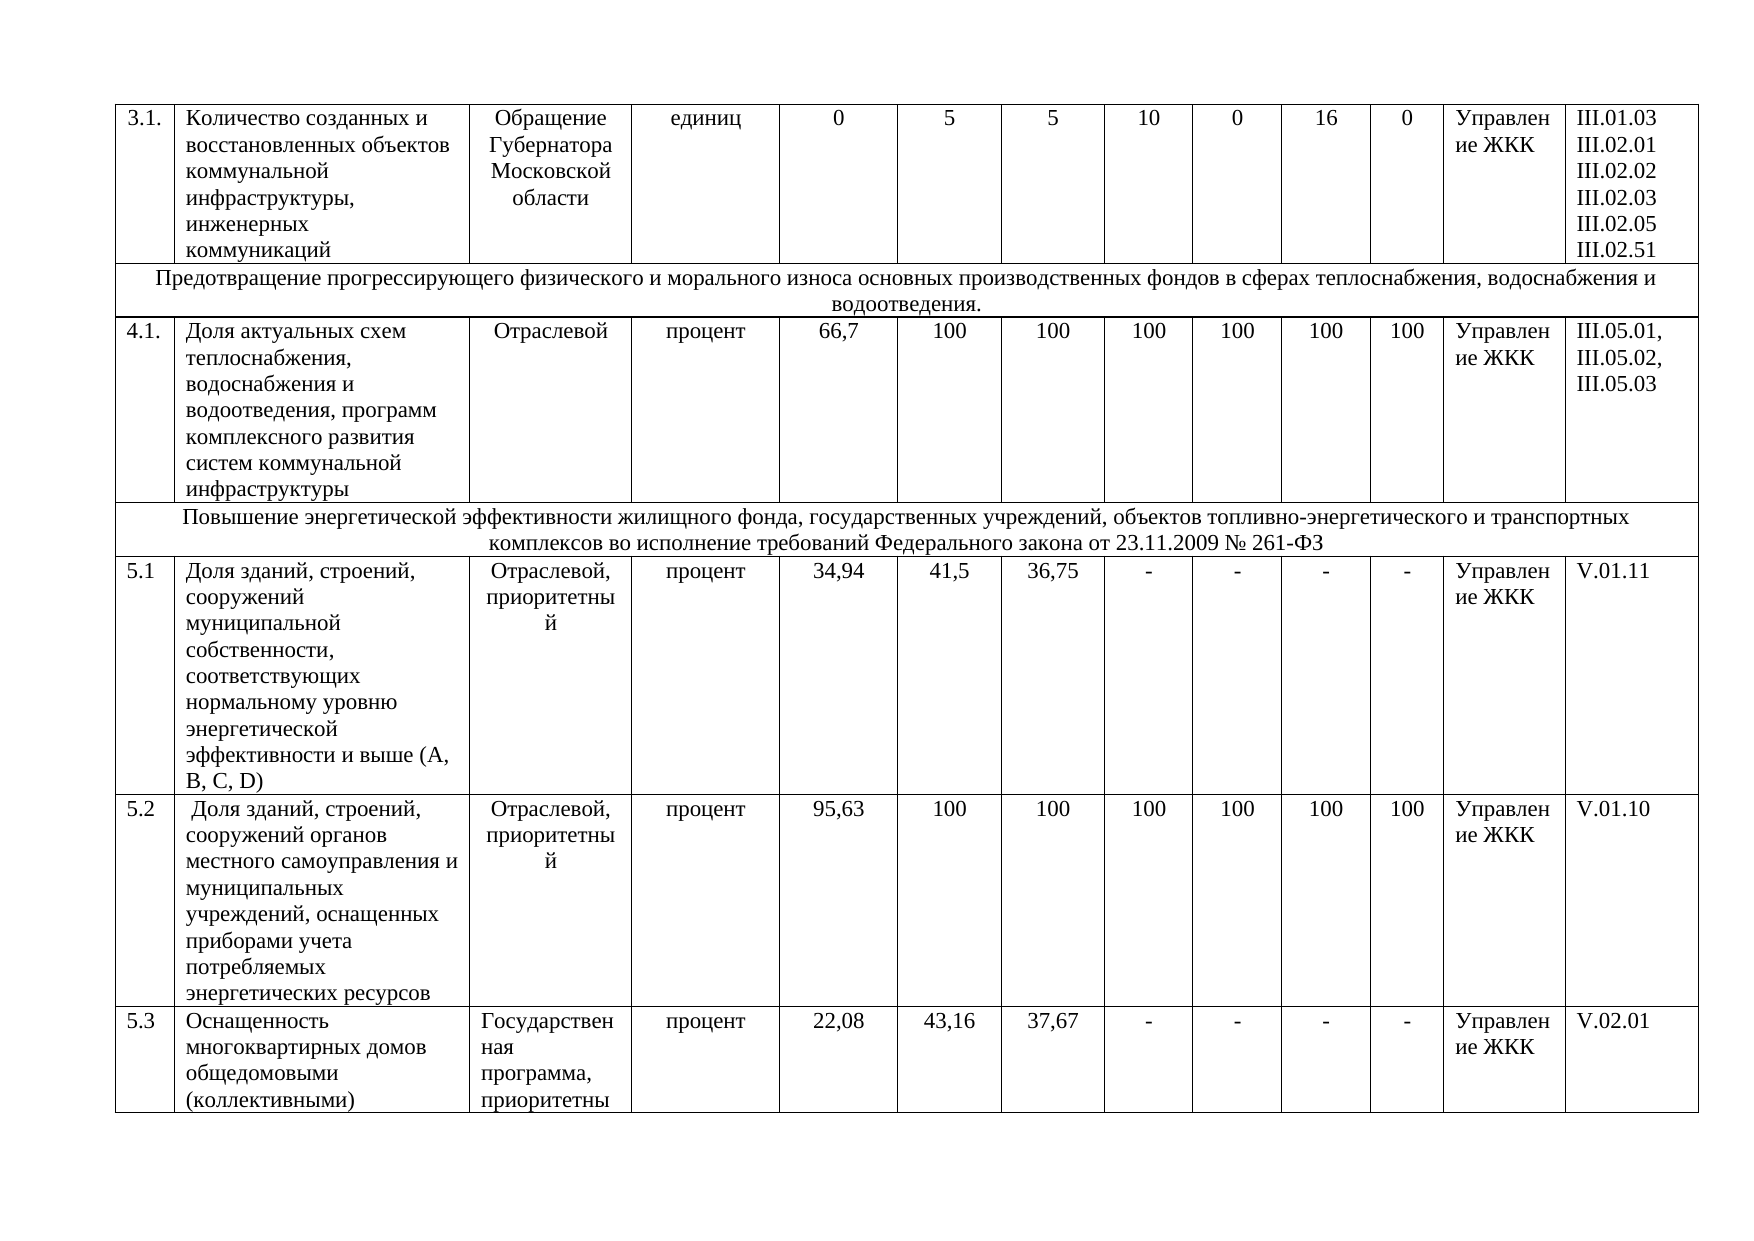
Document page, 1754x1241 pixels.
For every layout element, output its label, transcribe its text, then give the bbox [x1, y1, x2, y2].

table_cell 0 [1193, 105, 1281, 263]
table_cell 34,94 [780, 557, 897, 794]
table_cell процент [632, 557, 779, 794]
table_cell 36,75 [1002, 557, 1104, 794]
table_cell процент [632, 1007, 779, 1112]
table_cell 0 [1371, 105, 1443, 263]
table_cell Управление ЖКК [1444, 557, 1565, 794]
table_cell 3.1. [116, 105, 174, 263]
table_cell Управление ЖКК [1444, 105, 1565, 263]
table_cell Доля зданий, строений, сооружений муниципальной собственности, соответствующих нормальному уровню энергетической эффективности и выше (А, B, C, D) [175, 557, 469, 794]
table_cell 22,08 [780, 1007, 897, 1112]
table_cell 10 [1105, 105, 1192, 263]
table_cell 100 [898, 795, 1001, 1006]
table_cell 5.3 [116, 1007, 174, 1112]
table_cell Повышение энергетической эффективности жилищного фонда, государственных учреждений, объектов топливно-энергетического и транспортных комплексов во исполнение требований Федерального закона от 23.11.2009 № 261-ФЗ [116, 503, 1698, 556]
table_cell Управление ЖКК [1444, 795, 1565, 1006]
table_cell - [1193, 557, 1281, 794]
table_cell 100 [1193, 795, 1281, 1006]
table_cell - [1371, 1007, 1443, 1112]
table_cell - [1371, 557, 1443, 794]
table_cell единиц [632, 105, 779, 263]
table_cell - [1193, 1007, 1281, 1112]
table_cell 37,67 [1002, 1007, 1104, 1112]
table_cell III.05.01, III.05.02, III.05.03 [1566, 318, 1698, 502]
table_cell 100 [1105, 318, 1192, 502]
table_cell - [1105, 557, 1192, 794]
table_cell III.01.03 III.02.01 III.02.02 III.02.03 III.02.05 III.02.51 [1566, 105, 1698, 263]
table_cell 100 [1105, 795, 1192, 1006]
table_cell - [1105, 1007, 1192, 1112]
table_cell 100 [1002, 795, 1104, 1006]
table_cell Управление ЖКК [1444, 318, 1565, 502]
table_cell Доля зданий, строений, сооружений органов местного самоуправления и муниципальных учреждений, оснащенных приборами учета потребляемых энергетических ресурсов [175, 795, 469, 1006]
table_cell 4.1. [116, 318, 174, 502]
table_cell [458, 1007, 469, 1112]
table_cell 100 [1371, 318, 1443, 502]
table_cell 100 [1282, 795, 1370, 1006]
table_cell 0 [780, 105, 897, 263]
table_cell 16 [1282, 105, 1370, 263]
table_cell Управление ЖКК [1444, 1007, 1565, 1112]
table_cell 5 [898, 105, 1001, 263]
table_cell 100 [1002, 318, 1104, 502]
table_cell процент [632, 795, 779, 1006]
table_cell Отраслевой, приоритетный [470, 557, 631, 794]
table_cell 95,63 [780, 795, 897, 1006]
table_cell 66,7 [780, 318, 897, 502]
table_cell - [1282, 557, 1370, 794]
table_cell V.01.11 [1566, 557, 1698, 794]
table_cell 5.2 [116, 795, 174, 1006]
table_cell Предотвращение прогрессирующего физического и морального износа основных производственных фондов в сферах теплоснабжения, водоснабжения и водоотведения. [116, 264, 1698, 316]
table_cell 5 [1002, 105, 1104, 263]
table_cell Количество созданных и восстановленных объектов коммунальной инфраструктуры, инженерных коммуникаций [175, 105, 469, 263]
table_cell Отраслевой [470, 318, 631, 502]
table_cell 41,5 [898, 557, 1001, 794]
table_cell 100 [1371, 795, 1443, 1006]
table_cell 100 [1193, 318, 1281, 502]
table_cell V.01.10 [1566, 795, 1698, 1006]
table_cell Доля актуальных схем теплоснабжения, водоснабжения и водоотведения, программ комплексного развития систем коммунальной инфраструктуры [175, 318, 469, 502]
table_cell 100 [898, 318, 1001, 502]
table_cell 43,16 [898, 1007, 1001, 1112]
table_cell - [1282, 1007, 1370, 1112]
table_cell процент [632, 318, 779, 502]
table_cell 100 [1282, 318, 1370, 502]
table_cell Обращение Губернатора Московской области [470, 105, 631, 263]
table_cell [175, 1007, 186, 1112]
table_cell Отраслевой, приоритетный [470, 795, 631, 1006]
table_cell 5.1 [116, 557, 174, 794]
table_cell V.02.01 [1566, 1007, 1698, 1112]
